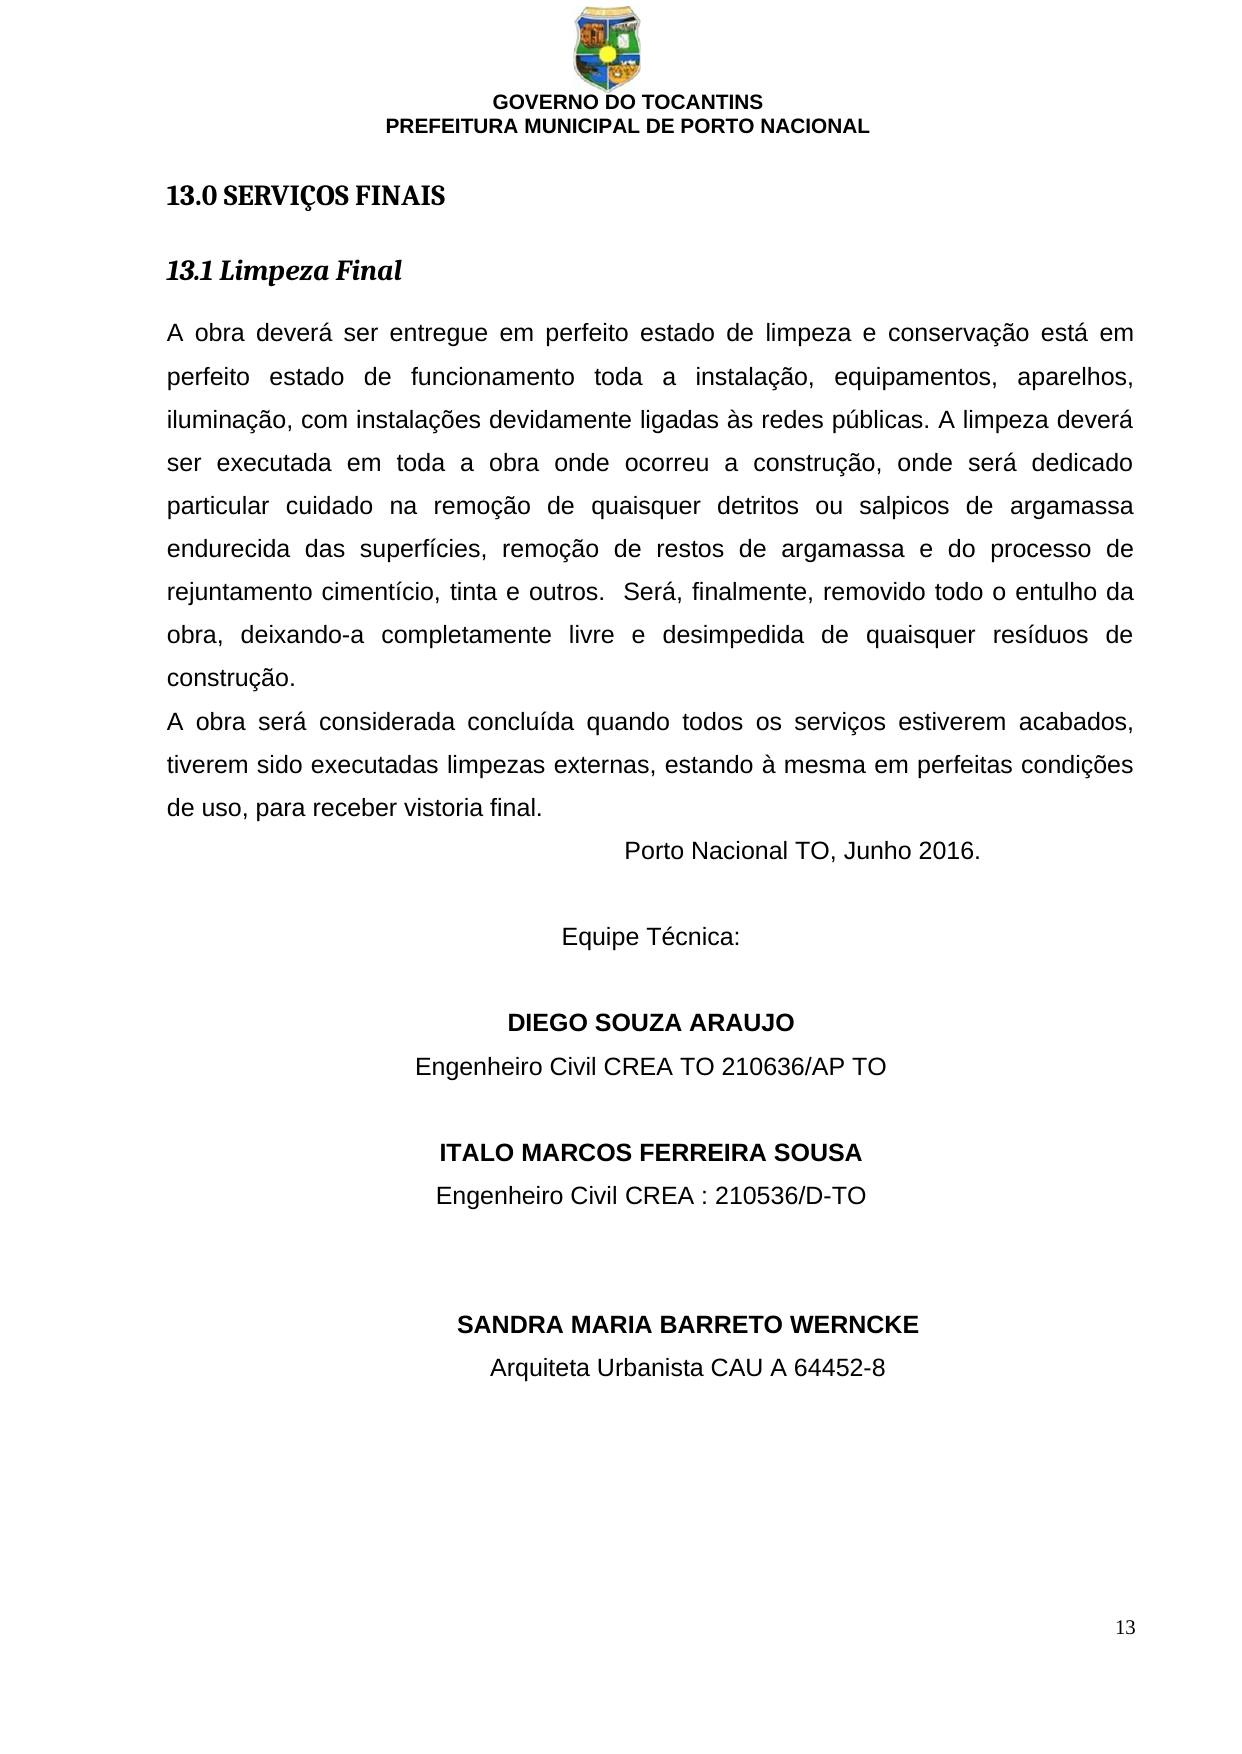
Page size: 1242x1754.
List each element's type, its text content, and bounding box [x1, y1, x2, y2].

subtitle 13.0 SERVIÇOS FINAIS [167, 179, 1135, 213]
text SANDRA MARIA BARRETO WERNCKE [167, 1310, 1135, 1339]
text ITALO MARCOS FERREIRA SOUSA [167, 1138, 1135, 1166]
text Arquiteta Urbanista CAU A 64452-8 [167, 1353, 1135, 1382]
text Engenheiro Civil CREA TO 210636/AP TO [167, 1051, 1135, 1080]
text Engenheiro Civil CREA : 210536/D-TO [167, 1181, 1135, 1209]
text DIEGO SOUZA ARAUJO [167, 1008, 1135, 1037]
text Equipe Técnica: [167, 922, 1135, 951]
picture [573, 6, 641, 93]
text A obra deverá ser entregue em perfeito estado de limpeza e conservação está em perfeito estado de funcionamento toda a instalação, equipamentos, aparelhos, iluminação, com instalações devidamente ligadas às redes públicas. A limpeza deverá ser executada em toda a obra onde ocorreu a construção, onde será dedicado particular cuidado na remoção de quaisquer detritos ou salpicos de argamassa endurecida das superfícies, remoção de restos de argamassa e do processo de rejuntamento cimentício, tinta e outros. Será, finalmente, removido todo o entulho da obra, deixando-a completamente livre e desimpedida de quaisquer resíduos de construção. [167, 318, 1135, 692]
text Porto Nacional TO, Junho 2016. [167, 836, 1135, 864]
subtitle 13.1 Limpeza Final [167, 254, 1135, 288]
text A obra será considerada concluída quando todos os serviços estiverem acabados, tiverem sido executadas limpezas externas, estando à mesma em perfeitas condições de uso, para receber vistoria final. [167, 706, 1135, 821]
